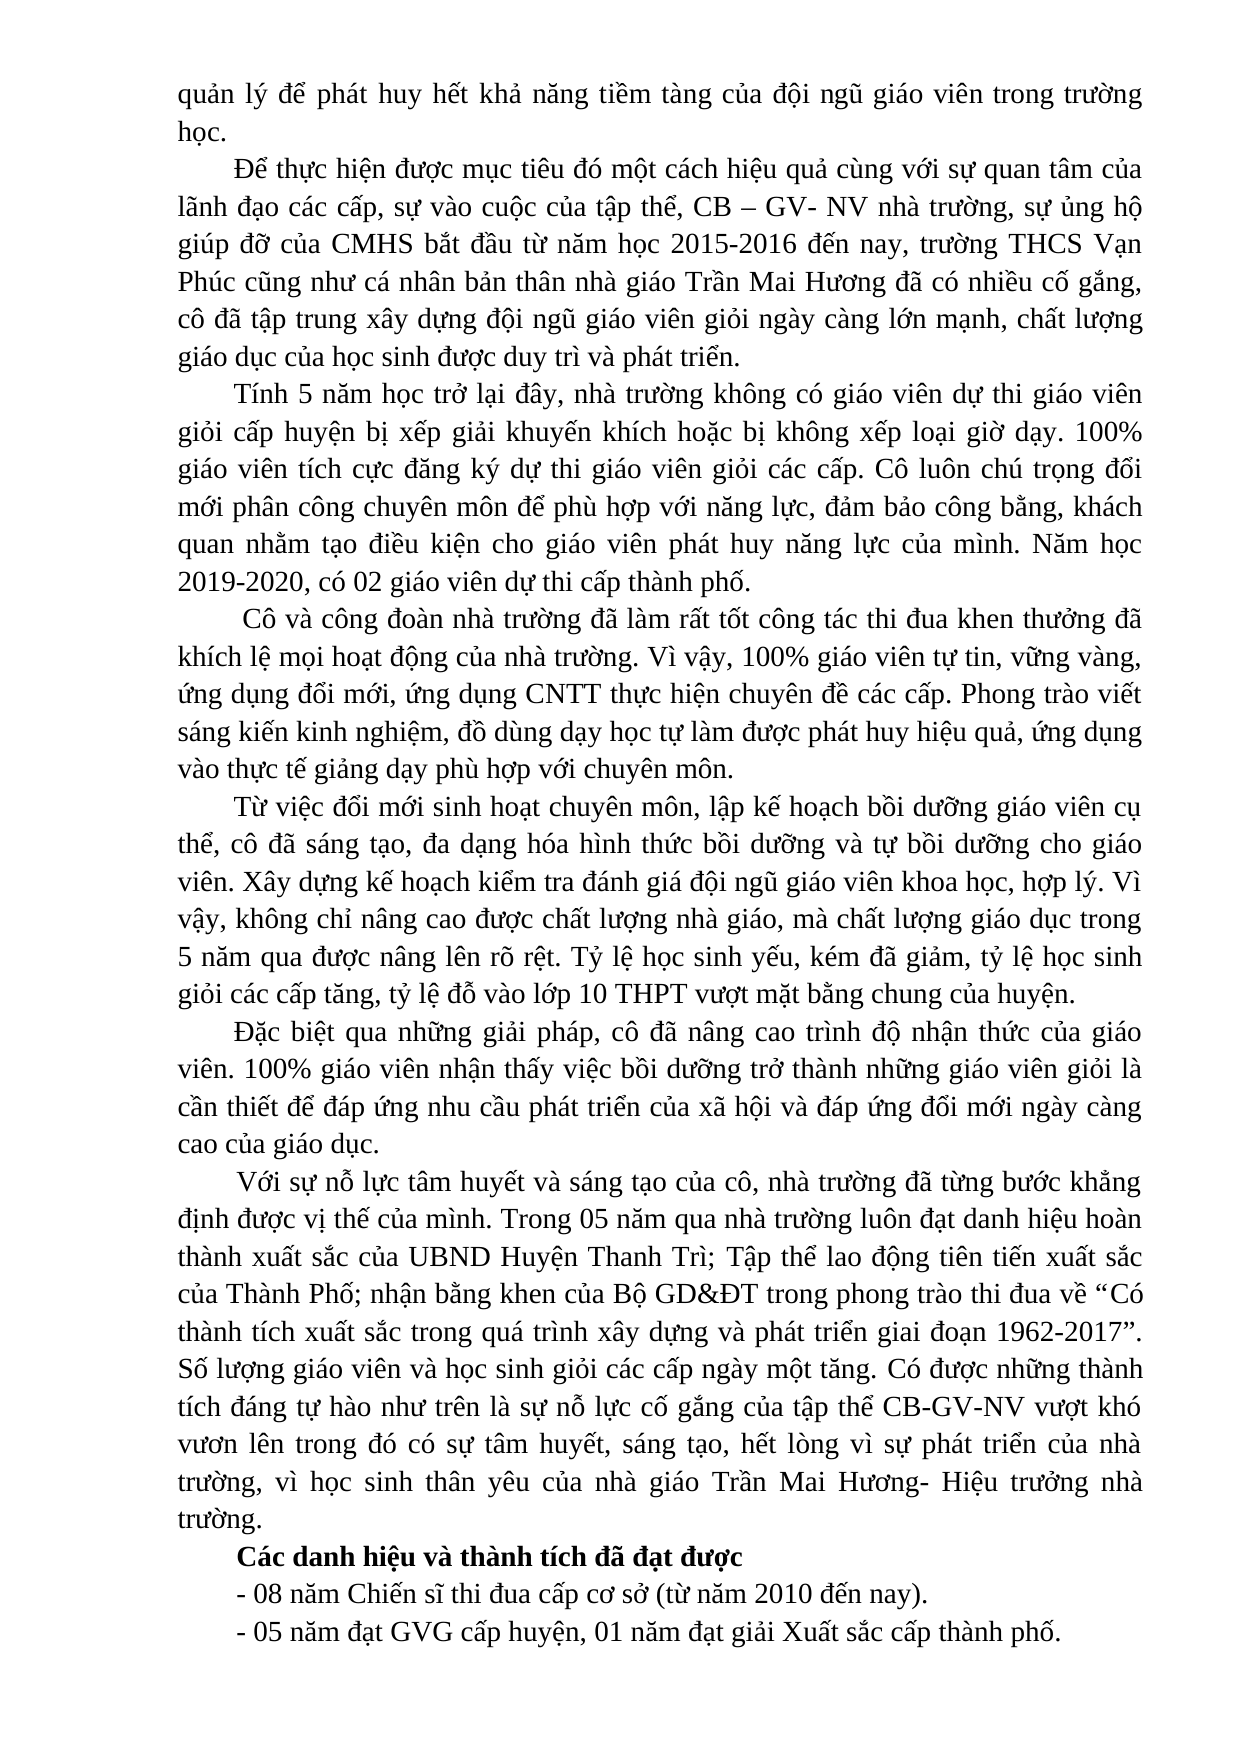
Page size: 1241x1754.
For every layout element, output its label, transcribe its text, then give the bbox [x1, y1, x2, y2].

text Từ việc đổi mới sinh hoạt chuyên môn, lập kế hoạch bồi dưỡng giáo viên cụ thể, cô đã sáng tạo, đa dạng hóa hình thức bồi dưỡng và tự bồi dưỡng cho giáo viên. Xây dựng kế hoạch kiểm tra đánh giá đội ngũ giáo viên khoa học, hợp lý. Vì vậy, không chỉ nâng cao được chất lượng nhà giáo, mà chất lượng giáo dục trong 5 năm qua được nâng lên rõ rệt. Tỷ lệ học sinh yếu, kém đã giảm, tỷ lệ học sinh giỏi các cấp tăng, tỷ lệ đỗ vào lớp 10 THPT vượt mặt bằng chung của huyện. [177, 973, 1144, 1011]
text Cô và công đoàn nhà trường đã làm rất tốt công tác thi đua khen thưởng đã khích lệ mọi hoạt động của nhà trường. Vì vậy, 100% giáo viên tự tin, vững vàng, ứng dụng đổi mới, ứng dụng CNTT thực hiện chuyên đề các cấp. Phong trào viết sáng kiến kinh nghiệm, đồ dùng dạy học tự làm được phát huy hiệu quả, ứng dụng vào thực tế giảng dạy phù hợp với chuyên môn. [177, 748, 1144, 786]
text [177, 74, 1144, 149]
text - 05 năm đạt GVG cấp huyện, 01 năm đạt giải Xuất sắc cấp thành phố. [177, 1611, 1144, 1649]
text Cô và công đoàn nhà trường đã làm rất tốt công tác thi đua khen thưởng đã khích lệ mọi hoạt động của nhà trường. Vì vậy, 100% giáo viên tự tin, vững vàng, ứng dụng đổi mới, ứng dụng CNTT thực hiện chuyên đề các cấp. Phong trào viết sáng kiến kinh nghiệm, đồ dùng dạy học tự làm được phát huy hiệu quả, ứng dụng vào thực tế giảng dạy phù hợp với chuyên môn. [177, 599, 1144, 639]
text Tính 5 năm học trở lại đây, nhà trường không có giáo viên dự thi giáo viên giỏi cấp huyện bị xếp giải khuyến khích hoặc bị không xếp loại giờ dạy. 100% giáo viên tích cực đăng ký dự thi giáo viên giỏi các cấp. Cô luôn chú trọng đổi mới phân công chuyên môn để phù hợp với năng lực, đảm bảo công bằng, khách quan nhằm tạo điều kiện cho giáo viên phát huy năng lực của mình. Năm học 2019-2020, có 02 giáo viên dự thi cấp thành phố. [177, 374, 1144, 414]
text Tính 5 năm học trở lại đây, nhà trường không có giáo viên dự thi giáo viên giỏi cấp huyện bị xếp giải khuyến khích hoặc bị không xếp loại giờ dạy. 100% giáo viên tích cực đăng ký dự thi giáo viên giỏi các cấp. Cô luôn chú trọng đổi mới phân công chuyên môn để phù hợp với năng lực, đảm bảo công bằng, khách quan nhằm tạo điều kiện cho giáo viên phát huy năng lực của mình. Năm học 2019-2020, có 02 giáo viên dự thi cấp thành phố. [177, 560, 1144, 599]
text Các danh hiệu và thành tích đã đạt được [177, 1536, 1144, 1574]
text Đặc biệt qua những giải pháp, cô đã nâng cao trình độ nhận thức của giáo viên. 100% giáo viên nhận thấy việc bồi dưỡng trở thành những giáo viên giỏi là cần thiết để đáp ứng nhu cầu phát triển của xã hội và đáp ứng đổi mới ngày càng cao của giáo dục. [177, 1011, 1144, 1052]
text Từ việc đổi mới sinh hoạt chuyên môn, lập kế hoạch bồi dưỡng giáo viên cụ thể, cô đã sáng tạo, đa dạng hóa hình thức bồi dưỡng và tự bồi dưỡng cho giáo viên. Xây dựng kế hoạch kiểm tra đánh giá đội ngũ giáo viên khoa học, hợp lý. Vì vậy, không chỉ nâng cao được chất lượng nhà giáo, mà chất lượng giáo dục trong 5 năm qua được nâng lên rõ rệt. Tỷ lệ học sinh yếu, kém đã giảm, tỷ lệ học sinh giỏi các cấp tăng, tỷ lệ đỗ vào lớp 10 THPT vượt mặt bằng chung của huyện. [177, 786, 1144, 827]
text Với sự nỗ lực tâm huyết và sáng tạo của cô, nhà trường đã từng bước khẳng định được vị thế của mình. Trong 05 năm qua nhà trường luôn đạt danh hiệu hoàn thành xuất sắc của UBND Huyện Thanh Trì; Tập thể lao động tiên tiến xuất sắc của Thành Phố; nhận bằng khen của Bộ GD&ĐT trong phong trào thi đua về “Có thành tích xuất sắc trong quá trình xây dựng và phát triển giai đoạn 1962-2017”. Số lượng giáo viên và học sinh giỏi các cấp ngày một tăng. Có được những thành tích đáng tự hào như trên là sự nỗ lực cố gắng của tập thể CB-GV-NV vượt khó vươn lên trong đó có sự tâm huyết, sáng tạo, hết lòng vì sự phát triển của nhà trường, vì học sinh thân yêu của nhà giáo Trần Mai Hương- Hiệu trưởng nhà trường. [177, 1348, 1144, 1536]
text Đặc biệt qua những giải pháp, cô đã nâng cao trình độ nhận thức của giáo viên. 100% giáo viên nhận thấy việc bồi dưỡng trở thành những giáo viên giỏi là cần thiết để đáp ứng nhu cầu phát triển của xã hội và đáp ứng đổi mới ngày càng cao của giáo dục. [177, 1123, 1144, 1161]
text Để thực hiện được mục tiêu đó một cách hiệu quả cùng với sự quan tâm của lãnh đạo các cấp, sự vào cuộc của tập thể, CB – GV- NV nhà trường, sự ủng hộ giúp đỡ của CMHS bắt đầu từ năm học 2015-2016 đến nay, trường THCS Vạn Phúc cũng như cá nhân bản thân nhà giáo Trần Mai Hương đã có nhiều cố gắng, cô đã tập trung xây dựng đội ngũ giáo viên giỏi ngày càng lớn mạnh, chất lượng giáo dục của học sinh được duy trì và phát triển. [177, 149, 1144, 189]
text - 08 năm Chiến sĩ thi đua cấp cơ sở (từ năm 2010 đến nay). [177, 1574, 1144, 1611]
text Để thực hiện được mục tiêu đó một cách hiệu quả cùng với sự quan tâm của lãnh đạo các cấp, sự vào cuộc của tập thể, CB – GV- NV nhà trường, sự ủng hộ giúp đỡ của CMHS bắt đầu từ năm học 2015-2016 đến nay, trường THCS Vạn Phúc cũng như cá nhân bản thân nhà giáo Trần Mai Hương đã có nhiều cố gắng, cô đã tập trung xây dựng đội ngũ giáo viên giỏi ngày càng lớn mạnh, chất lượng giáo dục của học sinh được duy trì và phát triển. [177, 335, 1144, 374]
